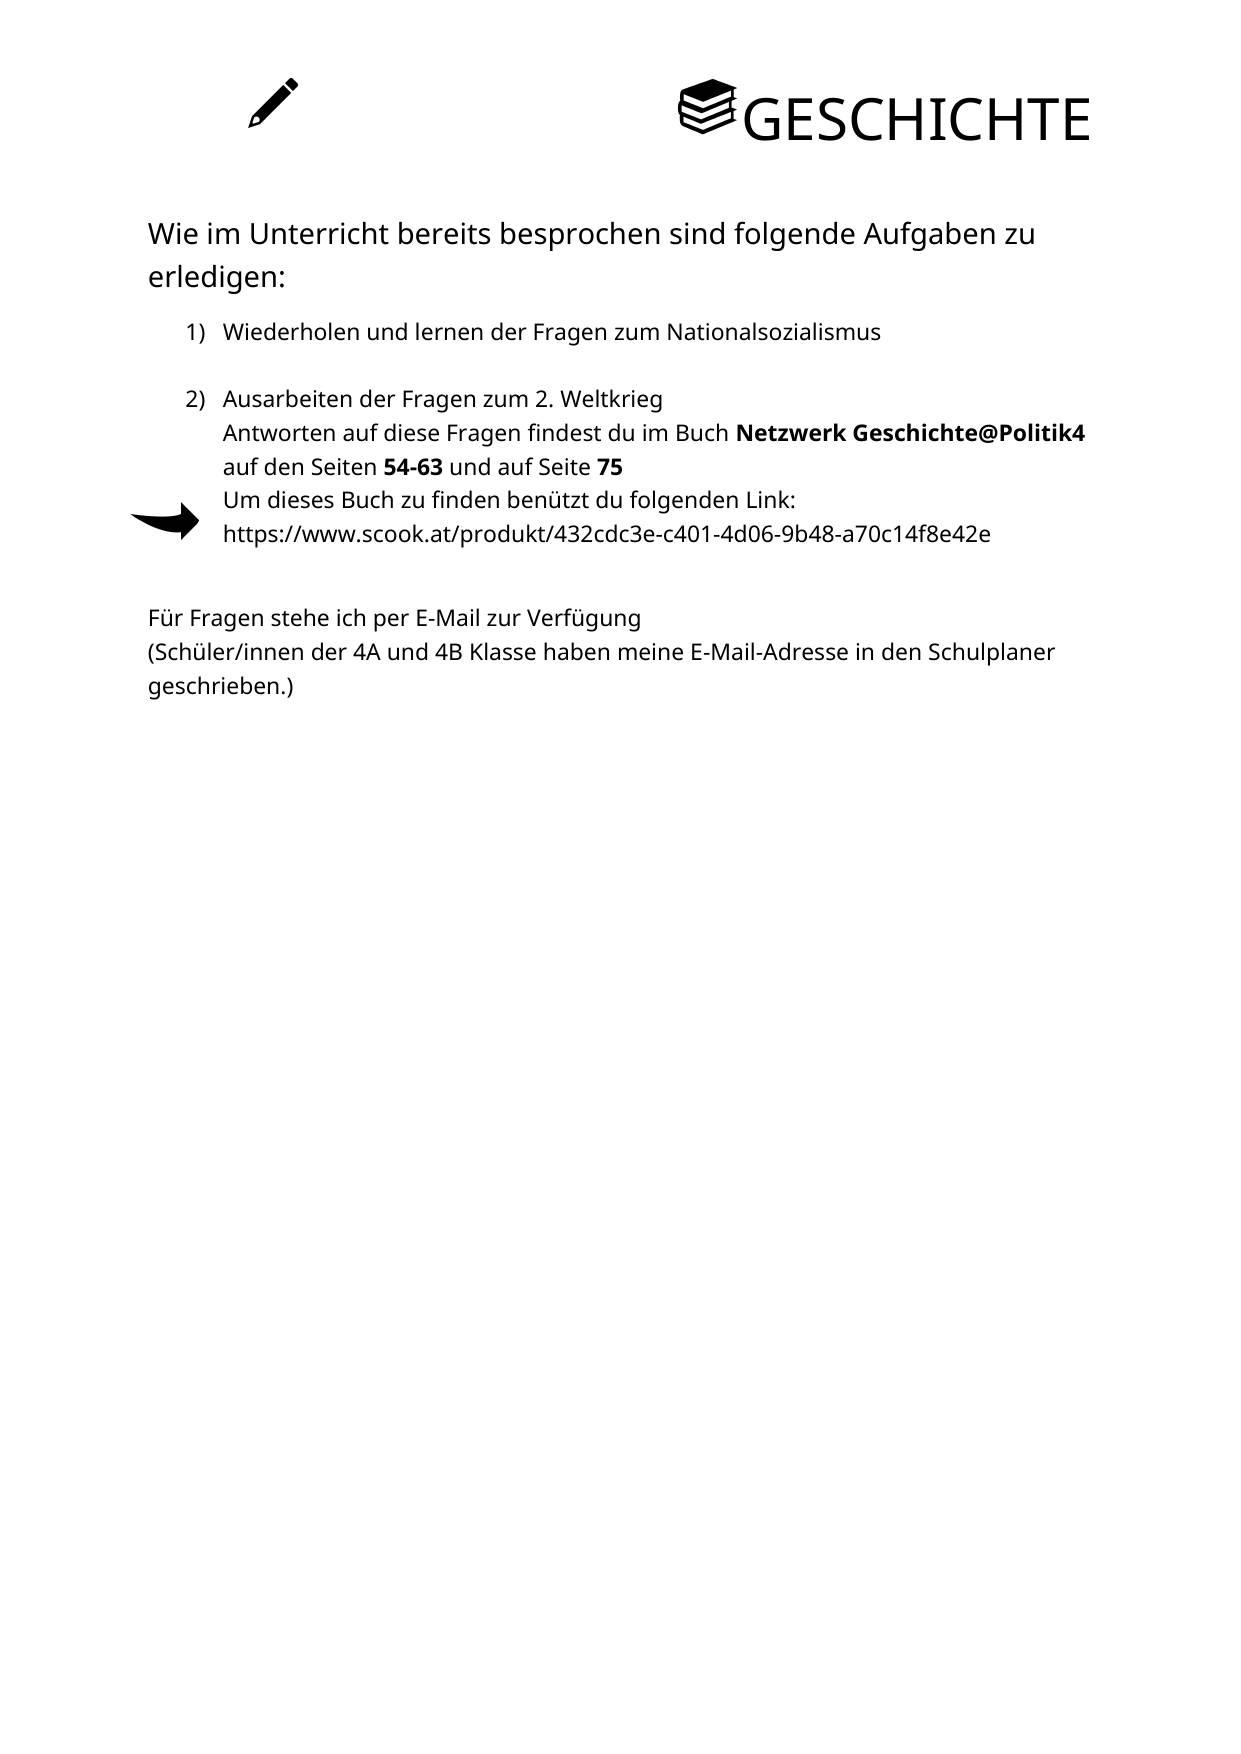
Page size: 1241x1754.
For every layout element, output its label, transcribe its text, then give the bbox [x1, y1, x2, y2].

list Antworten auf diese Fragen findest du im Buch Netzwerk Geschichte@Politik4 auf den Seiten 54-63 und auf Seite 75 Um dieses Buch zu finden benützt du folgenden Link: [223, 417, 1093, 515]
list Ausarbeiten der Fragen zum 2. Weltkrieg [185, 383, 1093, 414]
picture [674, 73, 741, 140]
picture [243, 73, 301, 130]
text Wie im Unterricht bereits besprochen sind folgende Aufgaben zu erledigen: [148, 213, 1093, 296]
list https://www.scook.at/produkt/432cdc3e-c401-4d06-9b48-a70c14f8e42e [223, 518, 1093, 549]
text Für Fragen stehe ich per E-Mail zur Verfügung (Schüler/innen der 4A und 4B Klasse haben meine E-Mail-Adresse in den Schulplaner geschrieben.) [148, 602, 1093, 701]
picture [127, 496, 200, 544]
list Wiederholen und lernen der Fragen zum Nationalsozialismus [185, 315, 1093, 347]
